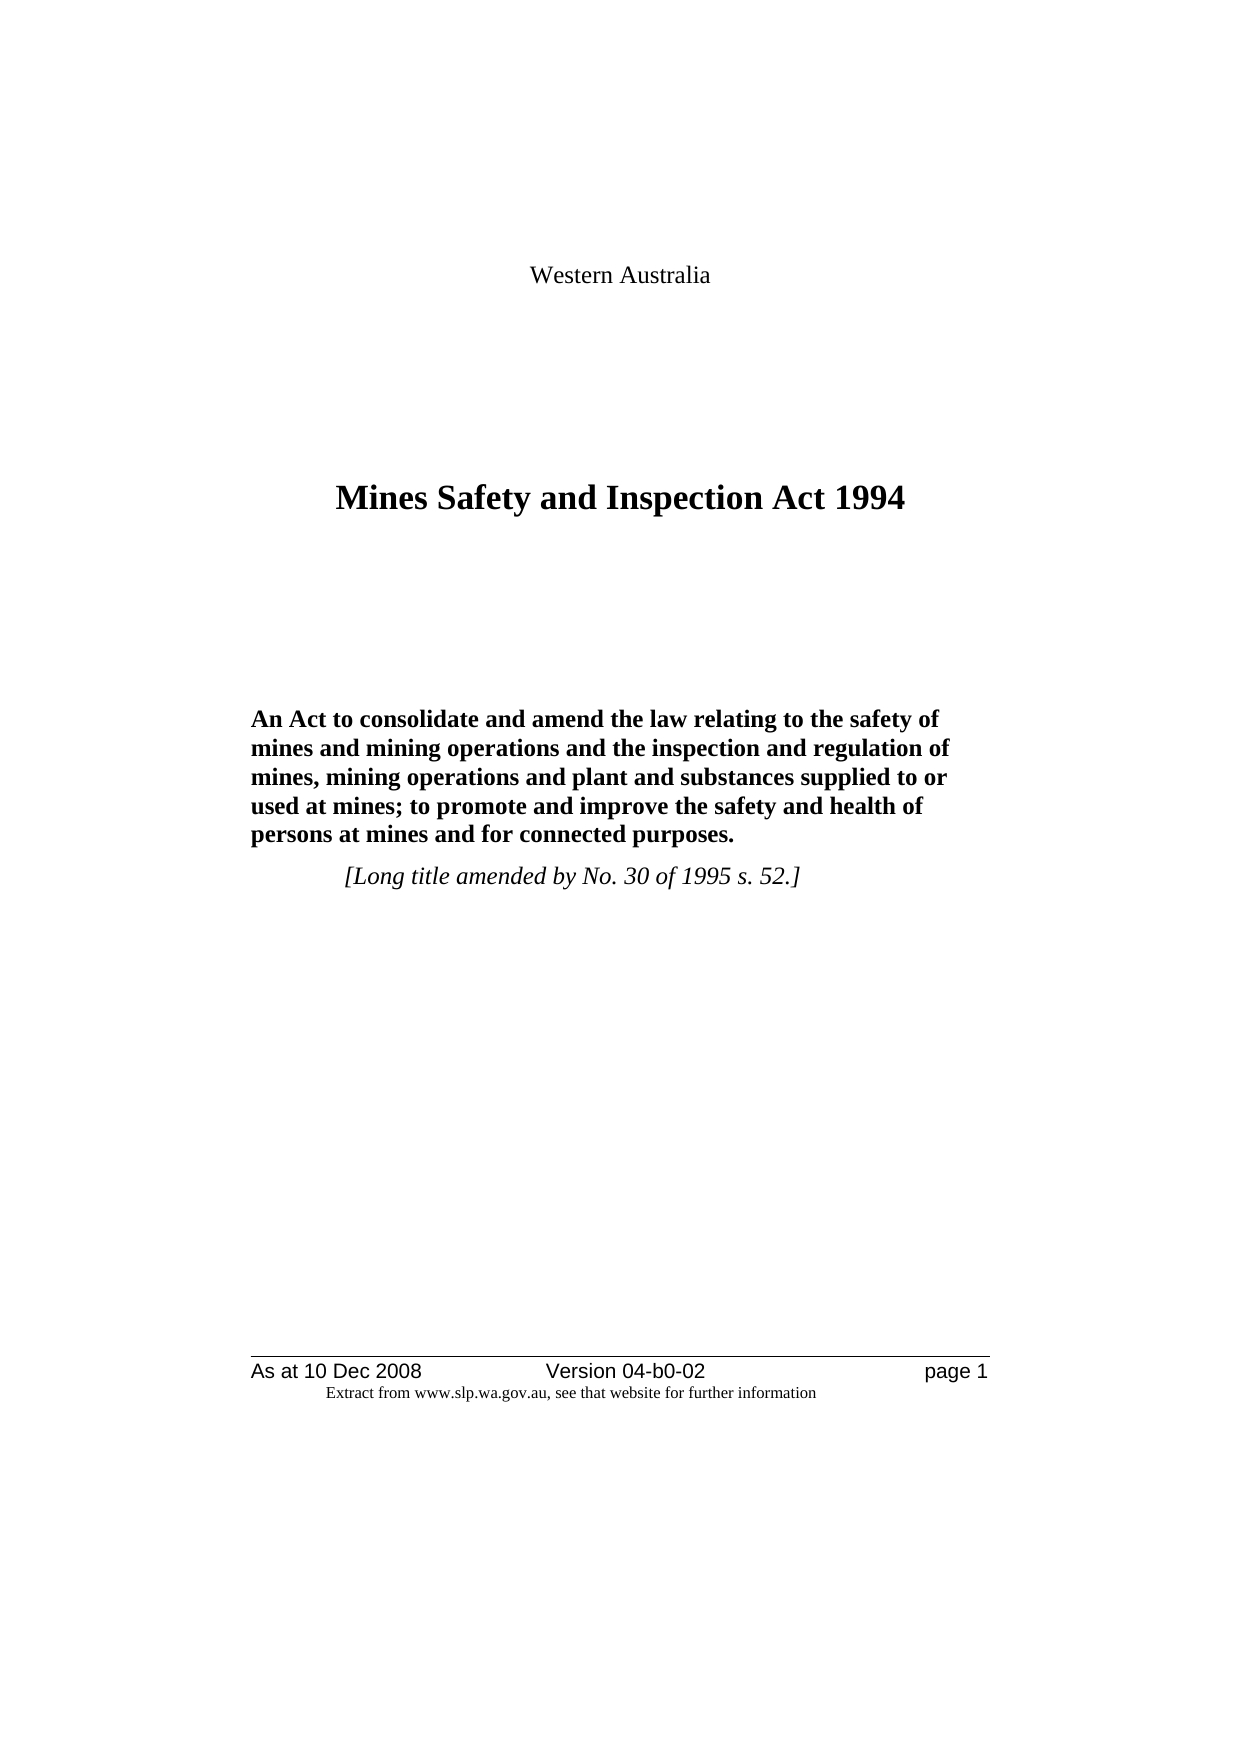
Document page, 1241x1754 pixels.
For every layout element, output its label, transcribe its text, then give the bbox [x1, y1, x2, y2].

title An Act to consolidate and amend the law relating to the safety of mines and mining operations and the inspection and regulation of mines, mining operations and plant and substances supplied to or used at mines; to promote and improve the safety and health of persons at mines and for connected purposes. [251, 704, 990, 848]
text Mines Safety and Inspection Act 1994 [251, 476, 990, 517]
text Western Australia [251, 260, 990, 289]
title [Long title amended by No. 30 of 1995 s. 52.] [251, 861, 990, 889]
